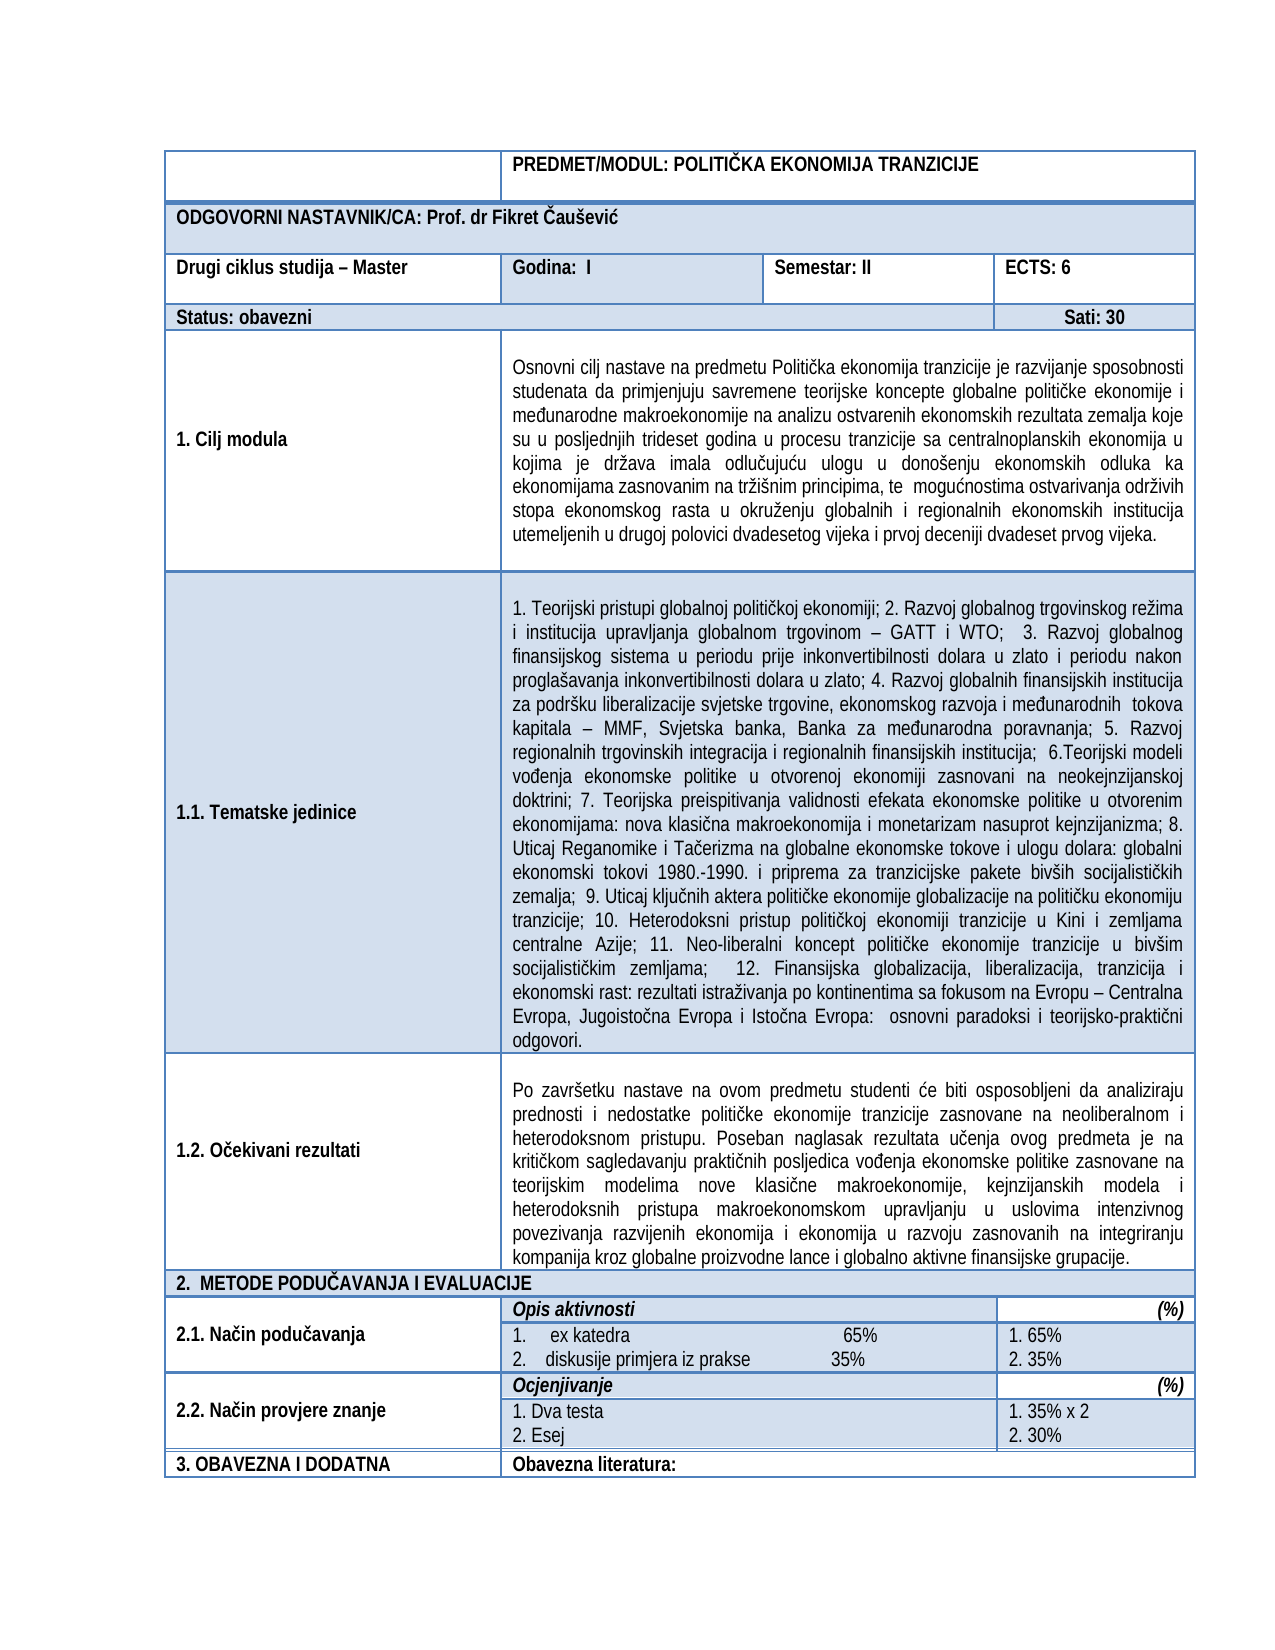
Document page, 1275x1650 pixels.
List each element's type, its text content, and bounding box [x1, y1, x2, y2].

table_cell 1.2. Očekivani rezultati [166, 1054, 500, 1269]
table_cell Godina: I [502, 255, 762, 303]
table_cell Po završetku nastave na ovom predmetu studenti će biti osposobljeni da analiziraju prednosti i nedostatke političke ekonomije tranzicije zasnovane na neoliberalnom i heterodoksnom pristupu. Poseban naglasak rezultata učenja ovog predmeta je na kritičkom sagledavanju praktičnih posljedica vođenja ekonomske politike zasnovane na teorijskim modelima nove klasične makroekonomije, kejnzijanskih modela i heterodoksnih pristupa makroekonomskom upravljanju u uslovima intenzivnog povezivanja razvijenih ekonomija i ekonomija u razvoju zasnovanih na integriranju kompanija kroz globalne proizvodne lance i globalno aktivne finansijske grupacije. [502, 1054, 1194, 1269]
table_cell 2.1. Način podučavanja [166, 1298, 500, 1371]
table_cell Osnovni cilj nastave na predmetu Politička ekonomija tranzicije je razvijanje sposobnosti studenata da primjenjuju savremene teorijske koncepte globalne političke ekonomije i međunarodne makroekonomije na analizu ostvarenih ekonomskih rezultata zemalja koje su u posljednjih trideset godina u procesu tranzicije sa centralnoplanskih ekonomija u kojima je država imala odlučujuću ulogu u donošenju ekonomskih odluka ka ekonomijama zasnovanim na tržišnim principima, te mogućnostima ostvarivanja održivih stopa ekonomskog rasta u okruženju globalnih i regionalnih ekonomskih institucija utemeljenih u drugoj polovici dvadesetog vijeka i prvoj deceniji dvadeset prvog vijeka. [502, 331, 1194, 570]
table_cell (%) [998, 1374, 1194, 1397]
table_cell Status: obavezni [166, 305, 993, 329]
table_cell Ocjenjivanje [502, 1374, 996, 1397]
table_cell 1. 35% x 2 2. 30% [998, 1400, 1194, 1447]
table_header [166, 152, 500, 200]
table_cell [166, 1452, 500, 1476]
table_cell Drugi ciklus studija – Master [166, 255, 500, 303]
table_cell Semestar: II [764, 255, 993, 303]
table_cell 2. METODE PODUČAVANJA I EVALUACIJE [166, 1271, 1194, 1295]
table_cell 1. 65% 2. 35% [998, 1324, 1194, 1371]
table_cell ODGOVORNI NASTAVNIK/CA: Prof. dr Fikret Čaušević [166, 205, 1194, 253]
table_cell 1. ex katedra 65% 2. diskusije primjera iz prakse 35% [502, 1324, 996, 1371]
table_cell 1. Teorijski pristupi globalnoj političkoj ekonomiji; 2. Razvoj globalnog trgovinskog režima i institucija upravljanja globalnom trgovinom – GATT i WTO; 3. Razvoj globalnog finansijskog sistema u periodu prije inkonvertibilnosti dolara u zlato i periodu nakon proglašavanja inkonvertibilnosti dolara u zlato; 4. Razvoj globalnih finansijskih institucija za podršku liberalizacije svjetske trgovine, ekonomskog razvoja i međunarodnih tokova kapitala – MMF, Svjetska banka, Banka za međunarodna poravnanja; 5. Razvoj regionalnih trgovinskih integracija i regionalnih finansijskih institucija; 6.Teorijski modeli vođenja ekonomske politike u otvorenoj ekonomiji zasnovani na neokejnzijanskoj doktrini; 7. Teorijska preispitivanja validnosti efekata ekonomske politike u otvorenim ekonomijama: nova klasična makroekonomija i monetarizam nasuprot kejnzijanizma; 8. Uticaj Reganomike i Tačerizma na globalne ekonomske tokove i ulogu dolara: globalni ekonomski tokovi 1980.-1990. i priprema za tranzicijske pakete bivših socijalističkih zemalja; 9. Uticaj ključnih aktera političke ekonomije globalizacije na političku ekonomiju tranzicije; 10. Heterodoksni pristup političkoj ekonomiji tranzicije u Kini i zemljama centralne Azije; 11. Neo-liberalni koncept političke ekonomije tranzicije u bivšim socijalističkim zemljama; 12. Finansijska globalizacija, liberalizacija, tranzicija i ekonomski rast: rezultati istraživanja po kontinentima sa fokusom na Evropu – Centralna Evropa, Jugoistočna Evropa i Istočna Evropa: osnovni paradoksi i teorijsko-praktični odgovori. [502, 573, 1194, 1052]
table_header PREDMET/MODUL: POLITIČKA EKONOMIJA TRANZICIJE [502, 152, 1194, 200]
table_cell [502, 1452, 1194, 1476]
table_cell 1. Dva testa 2. Esej [502, 1400, 996, 1447]
table_cell (%) [998, 1298, 1194, 1321]
table_cell Sati: 30 [995, 305, 1194, 329]
table_cell ECTS: 6 [995, 255, 1194, 303]
table_cell 2.2. Način provjere znanje [166, 1374, 500, 1447]
table_cell 1.1. Tematske jedinice [166, 573, 500, 1052]
table_cell Opis aktivnosti [502, 1298, 996, 1321]
table_cell 1. Cilj modula [166, 331, 500, 570]
